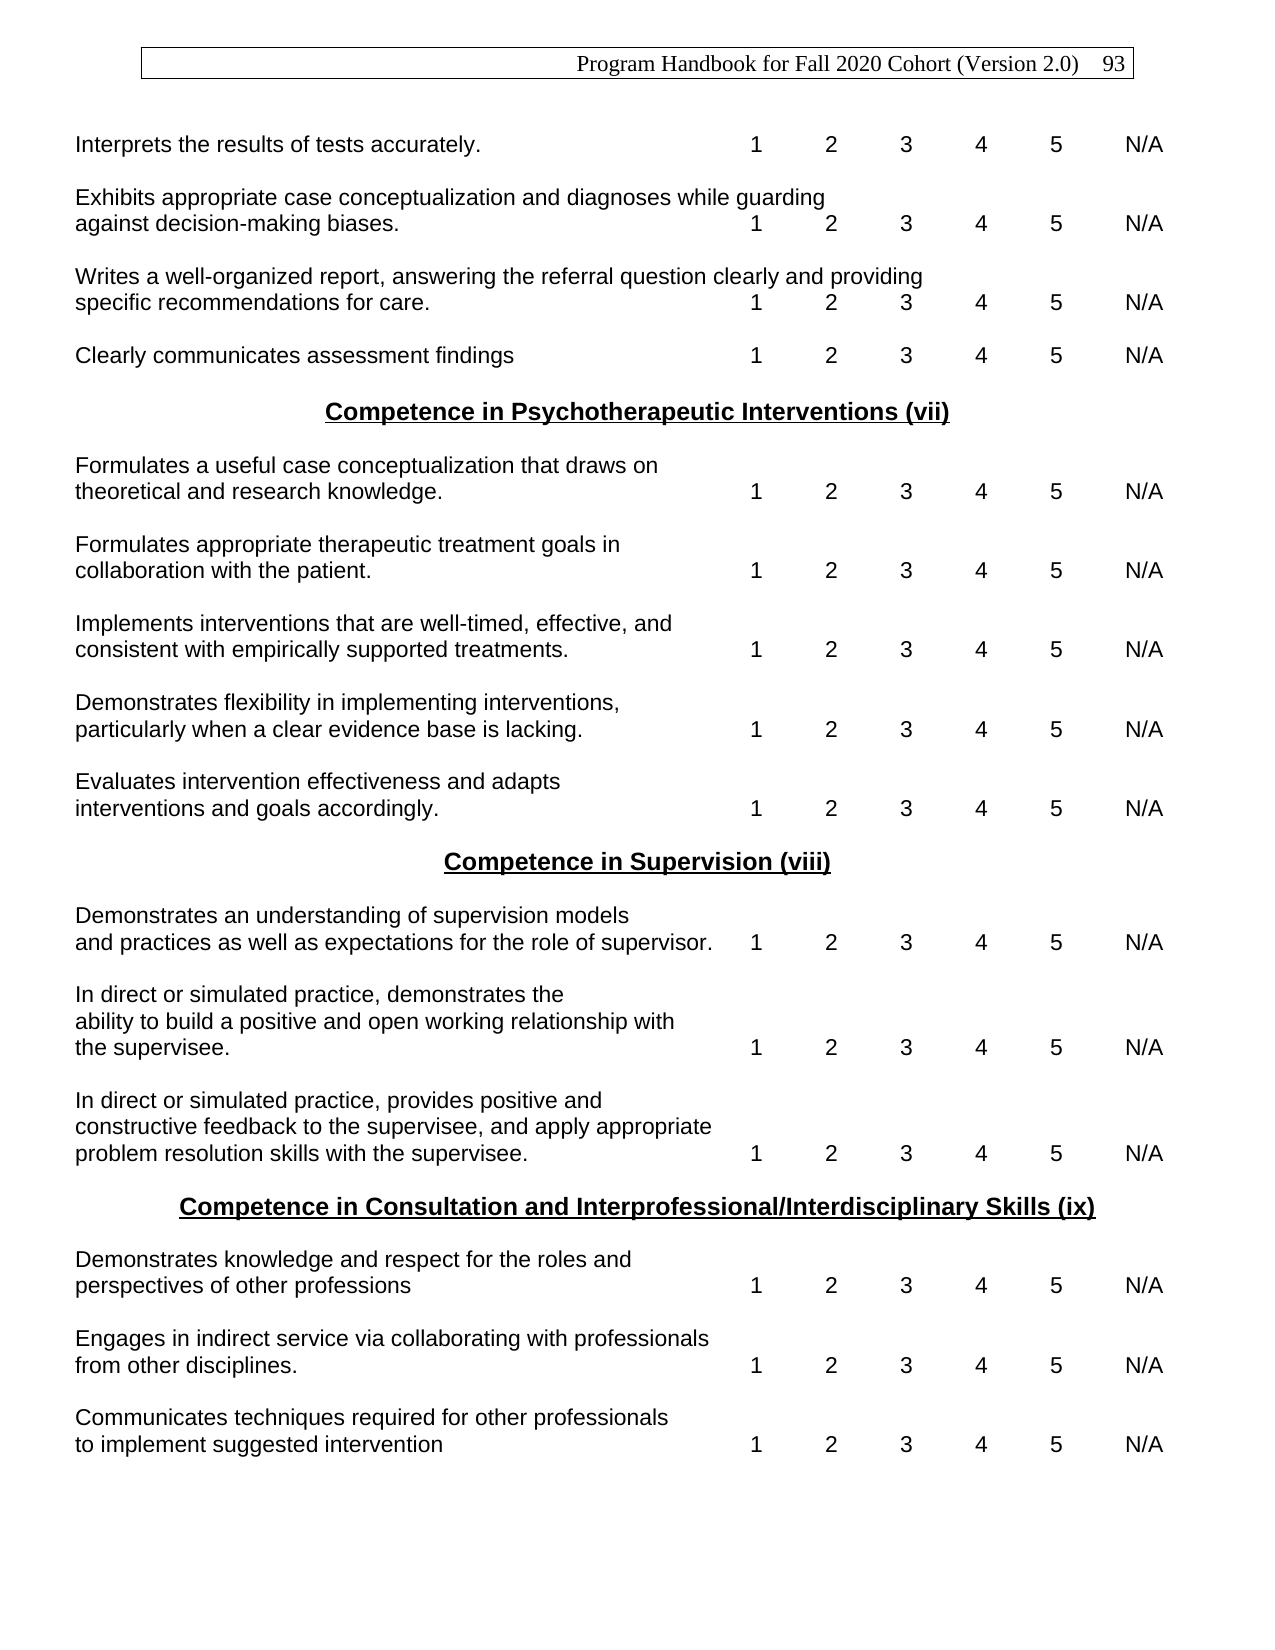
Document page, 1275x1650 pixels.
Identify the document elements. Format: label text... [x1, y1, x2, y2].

text ability to build a positive and open working relationship with [75, 1008, 1200, 1034]
text Competence in Psychotherapeutic Interventions (vii) [75, 397, 1200, 426]
text interventions and goals accordingly. 1 2 3 4 5 N/A [75, 794, 1200, 821]
text and practices as well as expectations for the role of supervisor. 1 2 3 4 5 N/A [75, 929, 1200, 955]
text Communicates techniques required for other professionals [75, 1404, 1200, 1431]
text Engages in indirect service via collaborating with professionals [75, 1325, 1200, 1352]
text Formulates a useful case conceptualization that draws on [75, 452, 1200, 478]
text In direct or simulated practice, demonstrates the [75, 981, 1200, 1008]
text Clearly communicates assessment findings 1 2 3 4 5 N/A [75, 342, 1200, 368]
text to implement suggested intervention 1 2 3 4 5 N/A [75, 1431, 1200, 1457]
text specific recommendations for care. 1 2 3 4 5 N/A [75, 289, 1200, 315]
text Writes a well-organized report, answering the referral question clearly and providing [75, 263, 1200, 289]
text Interprets the results of tests accurately. 1 2 3 4 5 N/A [75, 131, 1200, 157]
text Demonstrates an understanding of supervision models [75, 902, 1200, 929]
text from other disciplines. 1 2 3 4 5 N/A [75, 1352, 1200, 1378]
text Competence in Consultation and Interprofessional/Interdisciplinary Skills (ix) [150, 1192, 1125, 1221]
text perspectives of other professions 1 2 3 4 5 N/A [75, 1272, 1200, 1299]
text Demonstrates flexibility in implementing interventions, [75, 689, 1200, 716]
text Competence in Supervision (viii) [75, 847, 1200, 876]
text Implements interventions that are well-timed, effective, and [75, 610, 1200, 636]
text against decision-making biases. 1 2 3 4 5 N/A [75, 210, 1200, 236]
text consistent with empirically supported treatments. 1 2 3 4 5 N/A [75, 636, 1200, 663]
text Formulates appropriate therapeutic treatment goals in [75, 531, 1200, 557]
text Demonstrates knowledge and respect for the roles and [75, 1246, 1200, 1272]
text constructive feedback to the supervisee, and apply appropriate [75, 1113, 1200, 1139]
text In direct or simulated practice, provides positive and [75, 1087, 1200, 1113]
text Evaluates intervention effectiveness and adapts [75, 768, 1200, 794]
text theoretical and research knowledge. 1 2 3 4 5 N/A [75, 478, 1200, 505]
text Exhibits appropriate case conceptualization and diagnoses while guarding [75, 184, 1200, 210]
text the supervisee. 1 2 3 4 5 N/A [75, 1034, 1200, 1061]
text particularly when a clear evidence base is lacking. 1 2 3 4 5 N/A [75, 716, 1200, 742]
text problem resolution skills with the supervisee. 1 2 3 4 5 N/A [75, 1139, 1200, 1166]
text collaboration with the patient. 1 2 3 4 5 N/A [75, 557, 1200, 584]
